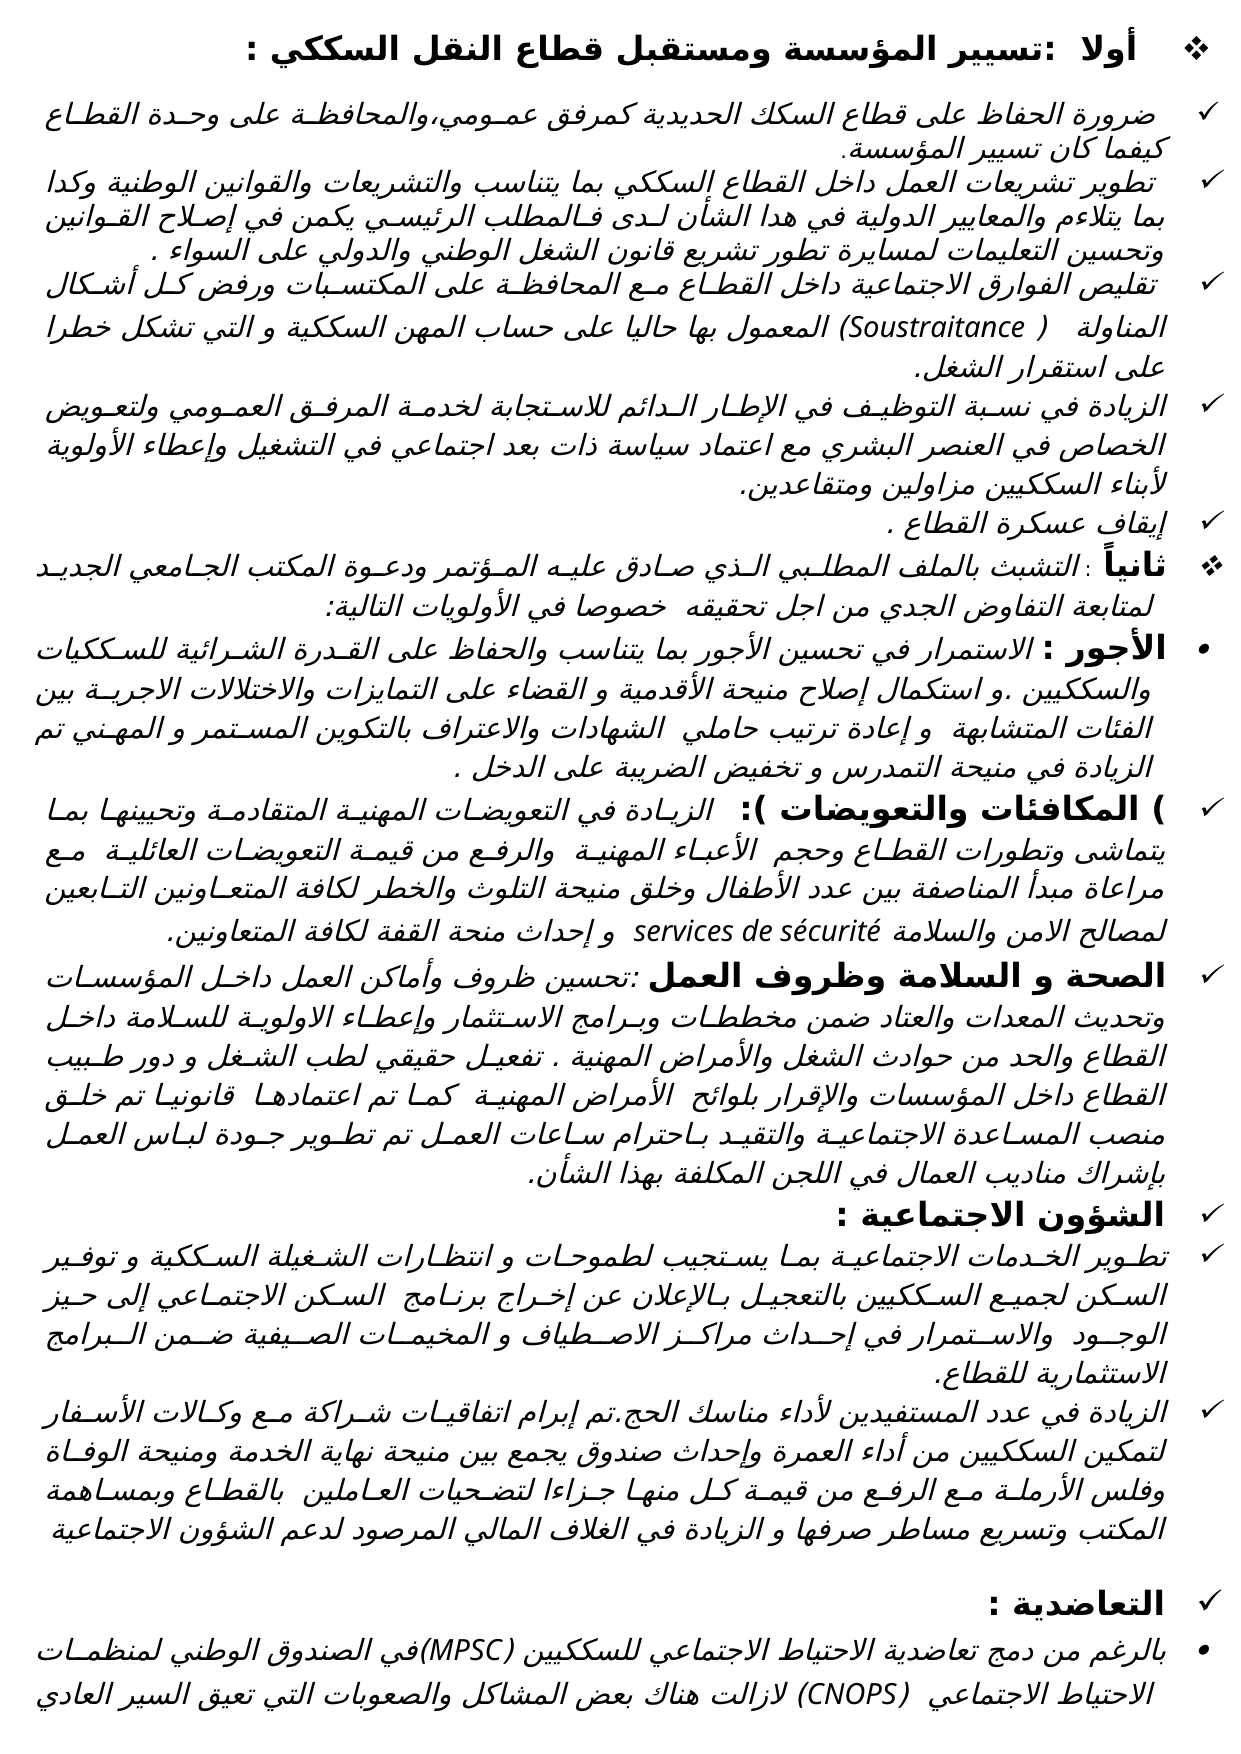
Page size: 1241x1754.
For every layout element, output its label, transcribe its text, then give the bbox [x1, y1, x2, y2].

list تطوير تشريعات العمل داخل القطاع السككي بما يتناسب والتشريعات والقوانين الوطنية وكدا بما يتلاءم والمعايير الدولية في هدا الشأن لدى فالمطلب الرئيسي يكمن في إصلاح القوانين وتحسين التعليمات لمسايرة تطور تشريع قانون الشغل الوطني والدولي على السواء . [44, 165, 1196, 267]
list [35, 1629, 1196, 1713]
list تقليص الفوارق الاجتماعية داخل القطاع مع المحافظة على المكتسبات ورفض كل أشكال المناولة ( Soustraitance) المعمول بها حاليا على حساب المهن السككية و التي تشكل خطرا على استقرار الشغل. [44, 267, 1196, 384]
list إيقاف عسكرة القطاع . [44, 506, 1196, 540]
list الشؤون الاجتماعية : [44, 1195, 1196, 1234]
list ) المكافئات والتعويضات ): الزيادة في التعويضات المهنية المتقادمة وتحيينها بما يتماشى وتطورات القطاع وحجم الأعباء المهنية والرفع من قيمة التعويضات العائلية مع مراعاة مبدأ المناصفة بين عدد الأطفال وخلق منيحة التلوث والخطر لكافة المتعاونين التابعين لمصالح الامن والسلامة services de sécurité و إحداث منحة القفة لكافة المتعاونين. [44, 789, 1196, 950]
list ثانياً : التشبث بالملف المطلبي الذي صادق عليه المؤتمر ودعوة المكتب الجامعي الجديد لمتابعة التفاوض الجدي من اجل تحقيقه خصوصا في الأولويات التالية: [35, 545, 1196, 623]
list الصحة و السلامة وظروف العمل :تحسين ظروف وأماكن العمل داخل المؤسسات وتحديث المعدات والعتاد ضمن مخططات وبرامج الاستثمار وإعطاء الاولوية للسلامة داخل القطاع والحد من حوادث الشغل والأمراض المهنية . تفعيل حقيقي لطب الشغل و دور طبيب القطاع داخل المؤسسات والإقرار بلوائح الأمراض المهنية كما تم اعتمادها قانونيا تم خلق منصب المساعدة الاجتماعية والتقيد باحترام ساعات العمل تم تطوير جودة لباس العمل بإشراك مناديب العمال في اللجن المكلفة بهذا الشأن. [44, 956, 1196, 1190]
list الأجور : الاستمرار في تحسين الأجور بما يتناسب والحفاظ على القدرة الشرائية للسككيات والسككيين .و استكمال إصلاح منيحة الأقدمية و القضاء على التمايزات والاختلالات الاجرية بين الفئات المتشابهة و إعادة ترتيب حاملي الشهادات والاعتراف بالتكوين المستمر و المهني تم الزيادة في منيحة التمدرس و تخفيض الضريبة على الدخل . [35, 628, 1196, 784]
list أولا :تسيير المؤسسة ومستقبل قطاع النقل السككي : [44, 29, 1181, 68]
list ضرورة الحفاظ على قطاع السكك الحديدية كمرفق عمومي،والمحافظة على وحدة القطاع كيفما كان تسيير المؤسسة. [44, 97, 1196, 165]
list الزيادة في عدد المستفيدين لأداء مناسك الحج.تم إبرام اتفاقيات شراكة مع وكالات الأسفار لتمكين السككيين من أداء العمرة وإحداث صندوق يجمع بين منيحة نهاية الخدمة ومنيحة الوفاة وفلس الأرملة مع الرفع من قيمة كل منها جزاءا لتضحيات العاملين بالقطاع وبمساهمة المكتب وتسريع مساطر صرفها و الزيادة في الغلاف المالي المرصود لدعم الشؤون الاجتماعية [44, 1395, 1196, 1546]
list التعاضدية : [44, 1584, 1196, 1623]
list تطوير الخدمات الاجتماعية بما يستجيب لطموحات و انتظارات الشغيلة السككية و توفير السكن لجميع السككيين بالتعجيل بالإعلان عن إخراج برنامج السكن الاجتماعي إلى حيز الوجود والاستمرار في إحداث مراكز الاصطياف و المخيمات الصيفية ضمن البرامج الاستثمارية للقطاع. [44, 1239, 1196, 1390]
list الزيادة في نسبة التوظيف في الإطار الدائم للاستجابة لخدمة المرفق العمومي ولتعويض الخصاص في العنصر البشري مع اعتماد سياسة ذات بعد اجتماعي في التشغيل وإعطاء الأولوية لأبناء السككيين مزاولين ومتقاعدين. [44, 389, 1196, 501]
